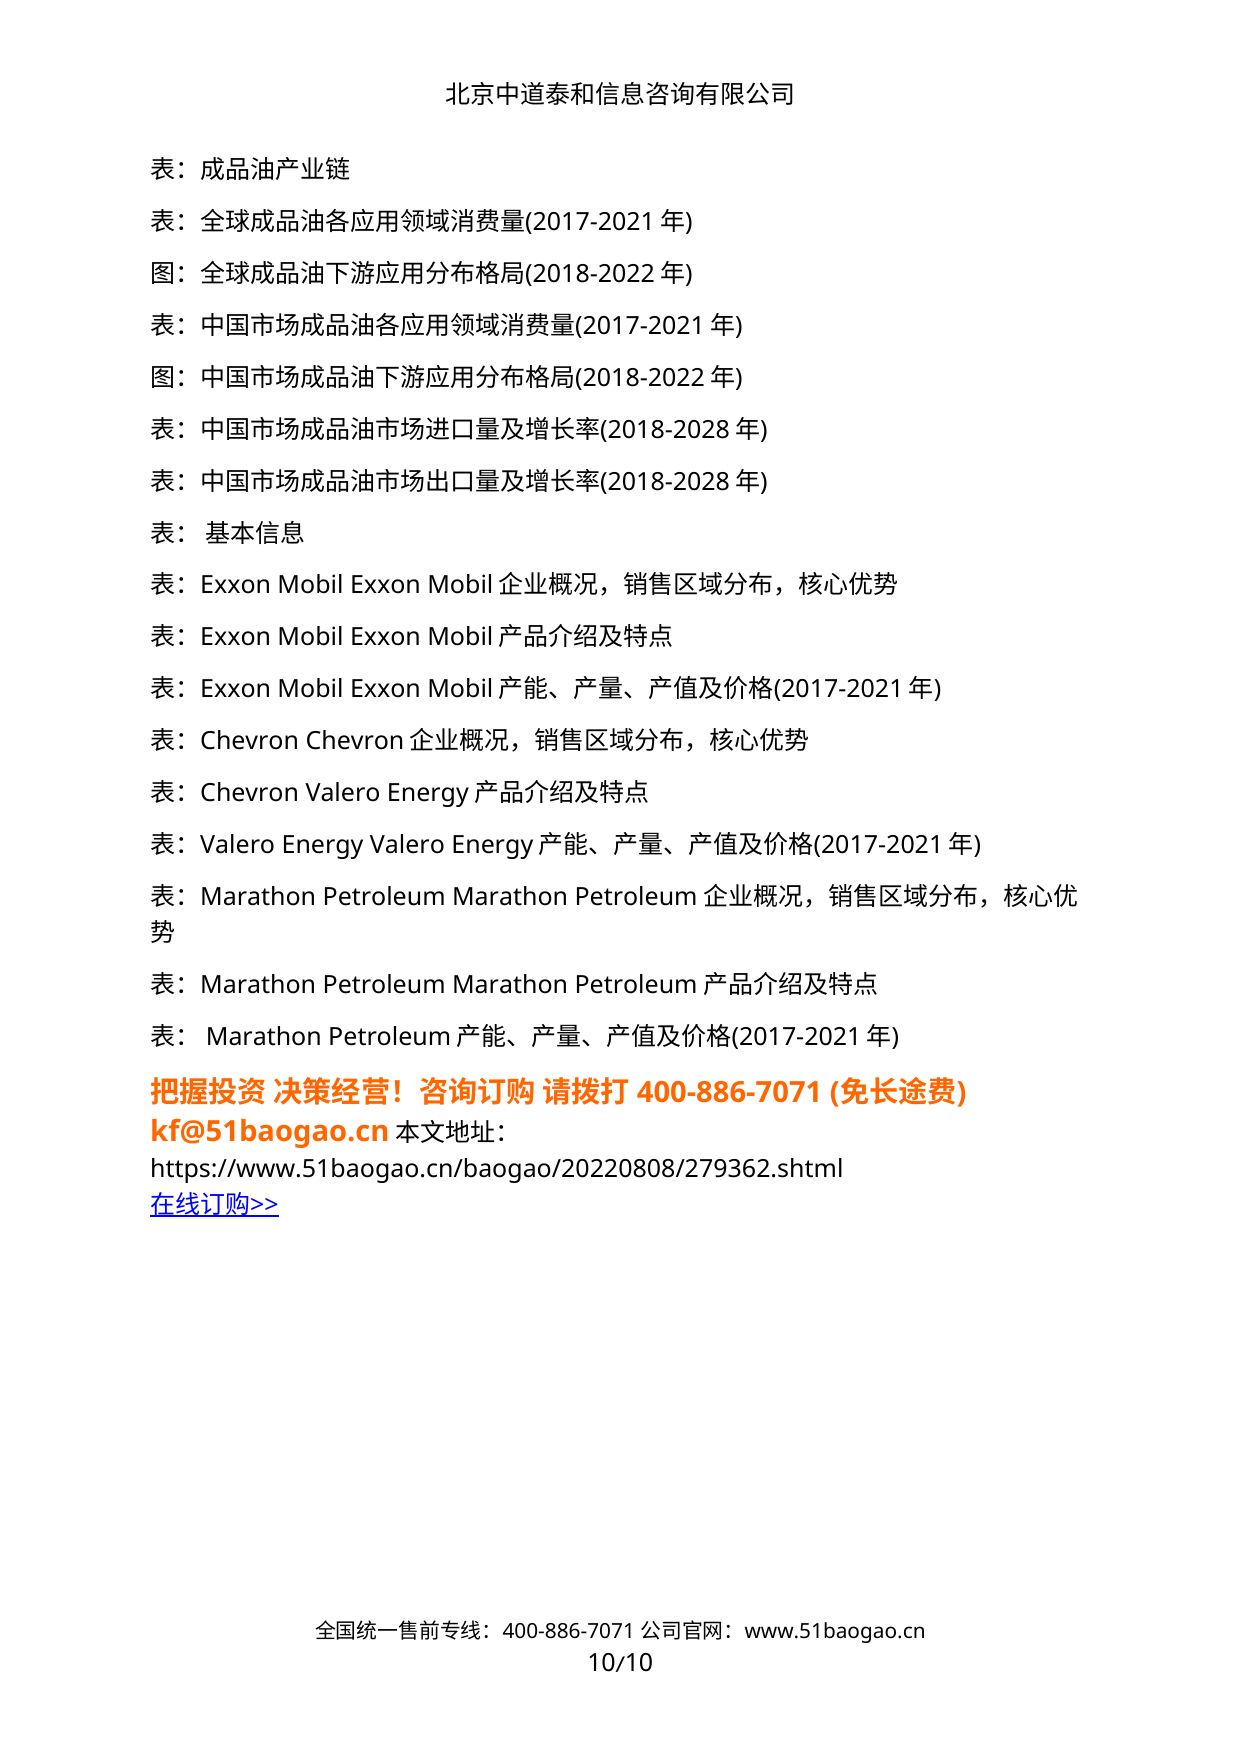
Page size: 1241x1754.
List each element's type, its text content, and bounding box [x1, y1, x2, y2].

text 表：Valero Energy Valero Energy产能、产量、产值及价格(2017-2021年) [150, 824, 1090, 861]
text 图：中国市场成品油下游应用分布格局(2018-2022年) [150, 357, 1090, 394]
text 表：Chevron Chevron企业概况，销售区域分布，核心优势 [150, 721, 1090, 757]
text 把握投资 决策经营！咨询订购 请拨打 400-886-7071 (免长途费) kf@51baogao.cn本文地址：https://www.51baogao.cn/baogao/20220808/279362.shtml [150, 1068, 1090, 1184]
text 表：Exxon Mobil Exxon Mobil产品介绍及特点 [150, 617, 1090, 653]
text 表：Chevron Valero Energy产品介绍及特点 [150, 772, 1090, 809]
text 表： Marathon Petroleum产能、产量、产值及价格(2017-2021年) [150, 1016, 1090, 1052]
text 表：中国市场成品油各应用领域消费量(2017-2021年) [150, 306, 1090, 342]
text 表：Marathon Petroleum Marathon Petroleum企业概况，销售区域分布，核心优势 [150, 876, 1090, 949]
text 表：成品油产业链 [150, 150, 1090, 186]
text 表：中国市场成品油市场进口量及增长率(2018-2028年) [150, 409, 1090, 446]
text 表：全球成品油各应用领域消费量(2017-2021年) [150, 202, 1090, 238]
text 在线订购>> [150, 1184, 1090, 1221]
text 表： 基本信息 [150, 513, 1090, 549]
text 表：Exxon Mobil Exxon Mobil企业概况，销售区域分布，核心优势 [150, 565, 1090, 601]
text 图：全球成品油下游应用分布格局(2018-2022年) [150, 254, 1090, 290]
text 表：Marathon Petroleum Marathon Petroleum产品介绍及特点 [150, 964, 1090, 1001]
text 表：中国市场成品油市场出口量及增长率(2018-2028年) [150, 461, 1090, 497]
text 表：Exxon Mobil Exxon Mobil产能、产量、产值及价格(2017-2021年) [150, 669, 1090, 705]
